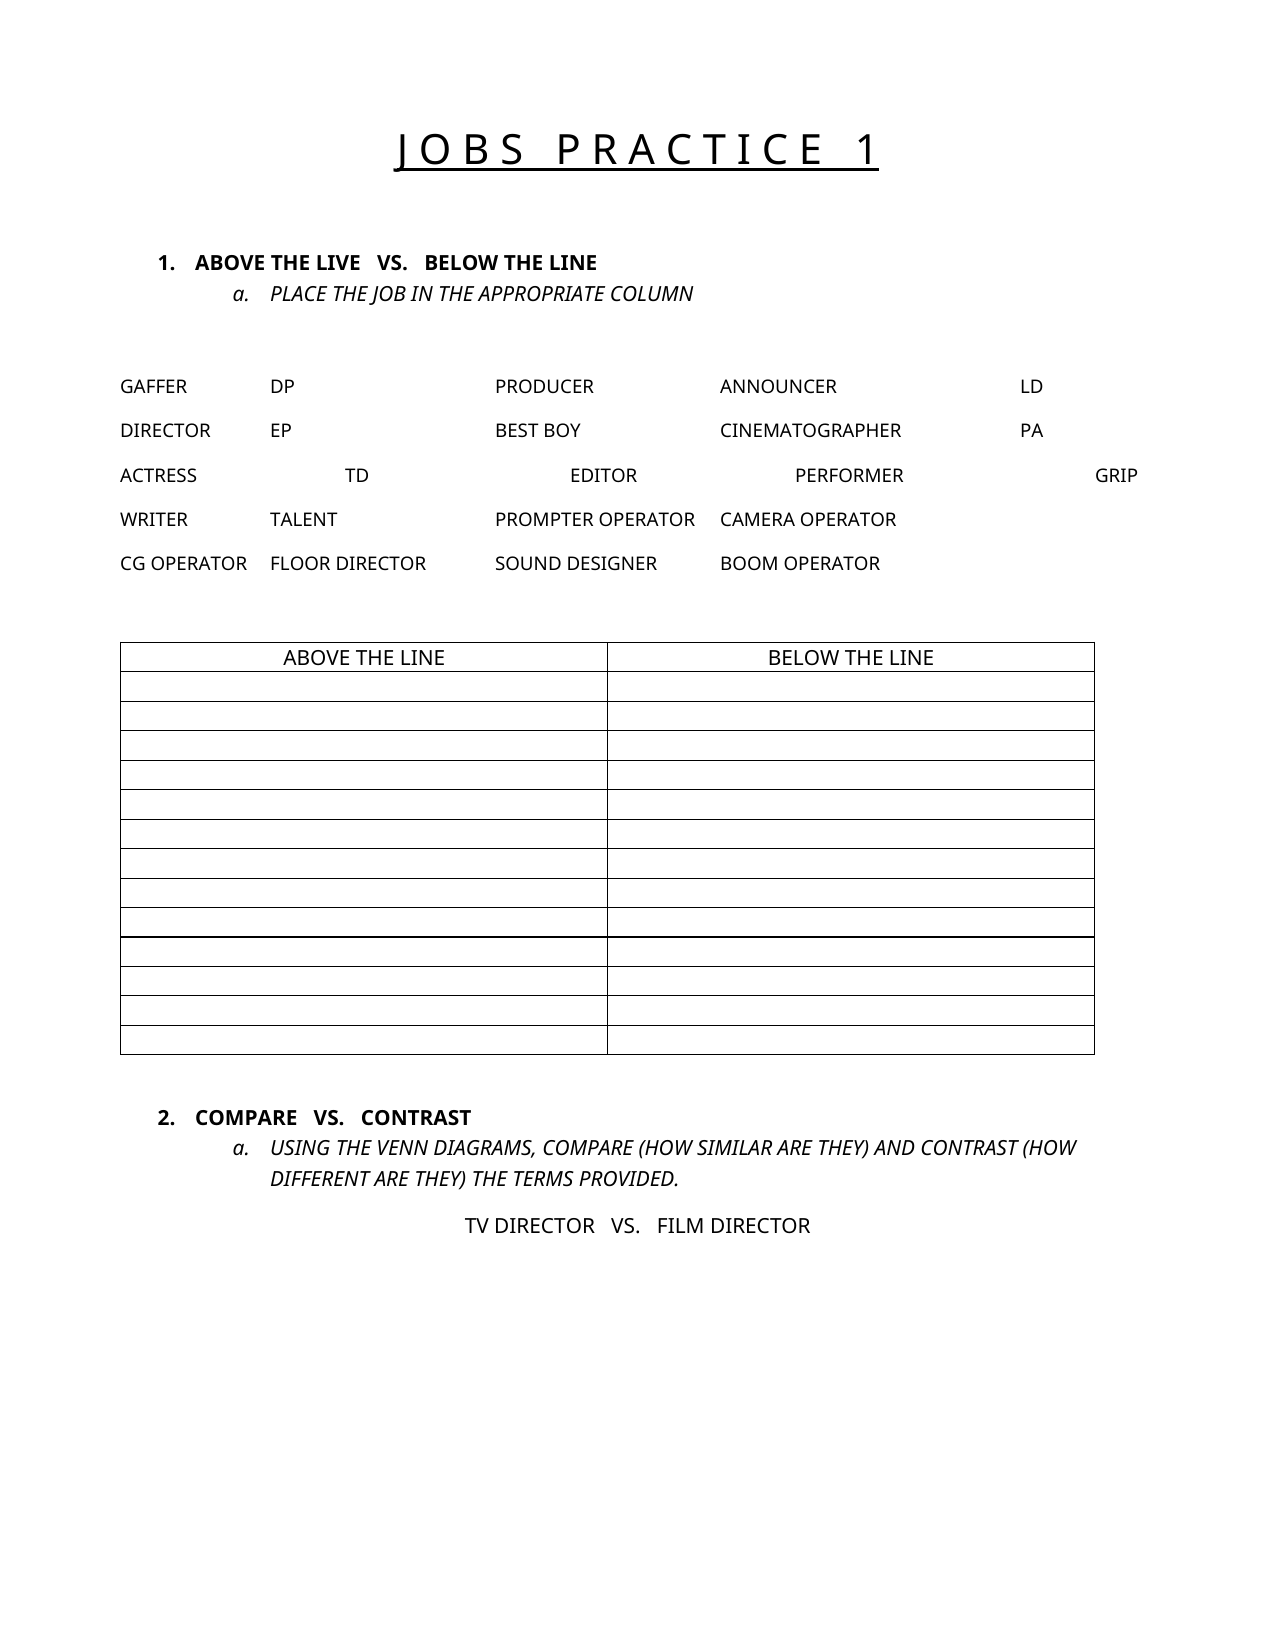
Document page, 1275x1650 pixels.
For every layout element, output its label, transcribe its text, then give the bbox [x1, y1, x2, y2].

table_cell [608, 790, 1094, 818]
table_cell [121, 672, 607, 701]
table_cell [121, 702, 607, 730]
text WRITER TALENT PROMPTER OPERATOR CAMERA OPERATOR [120, 506, 1155, 532]
text CG OPERATOR FLOOR DIRECTOR SOUND DESIGNER BOOM OPERATOR [120, 550, 1155, 576]
table_cell [121, 849, 607, 877]
table_cell [121, 879, 607, 907]
table_cell [608, 672, 1094, 701]
table_cell [121, 908, 607, 936]
table_cell [121, 731, 607, 759]
table_cell [121, 938, 607, 966]
table_cell [608, 761, 1094, 789]
table_cell [121, 761, 607, 789]
table_header ABOVE THE LINE [121, 643, 607, 671]
table_cell [608, 702, 1094, 730]
text TV DIRECTOR VS. FILM DIRECTOR [120, 1211, 1155, 1240]
table_cell [608, 996, 1094, 1025]
list USING THE VENN DIAGRAMS, COMPARE (HOW SIMILAR ARE THEY) AND CONTRAST (HOW DIFFERENT ARE THEY) THE TERMS PROVIDED. [232, 1133, 1155, 1192]
text J O B S P R A C T I C E 1 [120, 120, 1155, 177]
table_cell [608, 820, 1094, 848]
table_cell [121, 820, 607, 848]
list ABOVE THE LIVE VS. BELOW THE LINE [157, 248, 1155, 277]
table_cell [608, 908, 1094, 936]
text ACTRESS TD EDITOR PERFORMER GRIP [120, 462, 1155, 487]
table_cell [121, 967, 607, 995]
table_cell [608, 967, 1094, 995]
list COMPARE VS. CONTRAST [157, 1103, 1155, 1131]
table_cell [608, 938, 1094, 966]
table_cell [121, 996, 607, 1025]
table_cell [121, 1026, 607, 1054]
table_cell [608, 879, 1094, 907]
table_header BELOW THE LINE [608, 643, 1094, 671]
text GAFFER DP PRODUCER ANNOUNCER LD [120, 373, 1155, 399]
table_cell [121, 790, 607, 818]
text DIRECTOR EP BEST BOY CINEMATOGRAPHER PA [120, 418, 1155, 443]
table_cell [608, 849, 1094, 877]
table_cell [608, 1026, 1094, 1054]
table_cell [608, 731, 1094, 759]
list PLACE THE JOB IN THE APPROPRIATE COLUMN [232, 279, 1155, 307]
